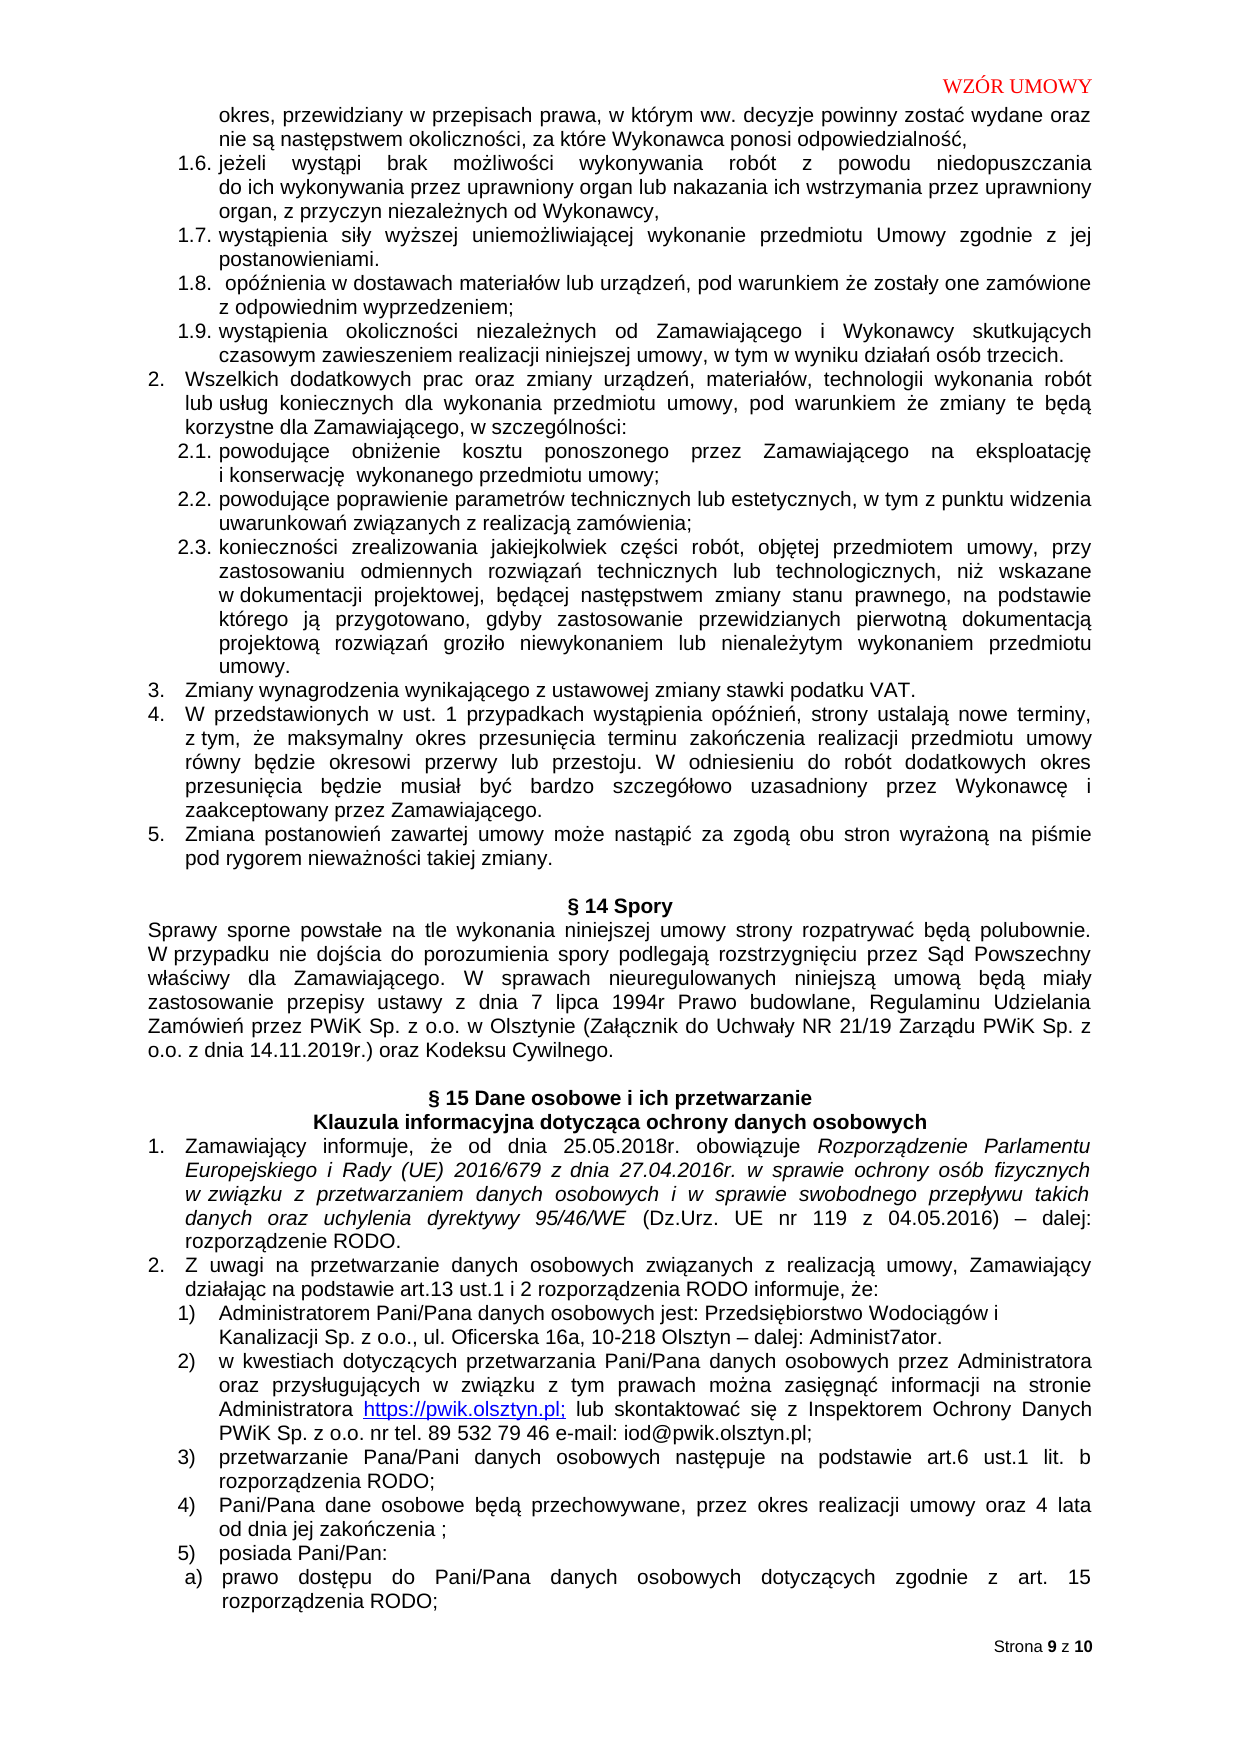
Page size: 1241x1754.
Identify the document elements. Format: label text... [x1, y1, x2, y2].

list Zamawiający informuje, że od dnia 25.05.2018r. obowiązuje Rozporządzenie Parlamentu Europejskiego i Rady (UE) 2016/679 z dnia 27.04.2016r. w sprawie ochrony osób fizycznych w związku z przetwarzaniem danych osobowych i w sprawie swobodnego przepływu takich danych oraz uchylenia dyrektywy 95/46/WE (Dz.Urz. UE nr 119 z 04.05.2016) – dalej: rozporządzenie RODO. [148, 1133, 1092, 1253]
list przetwarzanie Pana/Pani danych osobowych następuje na podstawie art.6 ust.1 lit. b rozporządzenia RODO; [177, 1445, 1092, 1493]
text Klauzula informacyjna dotycząca ochrony danych osobowych [148, 1109, 1092, 1133]
list prawo dostępu do Pani/Pana danych osobowych dotyczących zgodnie z art. 15 rozporządzenia RODO; [184, 1565, 1092, 1613]
list W przedstawionych w ust. 1 przypadkach wystąpienia opóźnień, strony ustalają nowe terminy, z tym, że maksymalny okres przesunięcia terminu zakończenia realizacji przedmiotu umowy równy będzie okresowi przerwy lub przestoju. W odniesieniu do robót dodatkowych okres przesunięcia będzie musiał być bardzo szczegółowo uzasadniony przez Wykonawcę i zaakceptowany przez Zamawiającego. [148, 702, 1092, 822]
list wystąpienia siły wyższej uniemożliwiającej wykonanie przedmiotu Umowy zgodnie z jej postanowieniami. [177, 223, 1092, 271]
text Sprawy sporne powstałe na tle wykonania niniejszej umowy strony rozpatrywać będą polubownie. W przypadku nie dojścia do porozumienia spory podlegają rozstrzygnięciu przez Sąd Powszechny właściwy dla Zamawiającego. W sprawach nieuregulowanych niniejszą umową będą miały zastosowanie przepisy ustawy z dnia 7 lipca 1994r Prawo budowlane, Regulaminu Udzielania Zamówień przez PWiK Sp. z o.o. w Olsztynie (Załącznik do Uchwały NR 21/19 Zarządu PWiK Sp. z o.o. z dnia 14.11.2019r.) oraz Kodeksu Cywilnego. [148, 918, 1092, 1062]
list wystąpienia okoliczności niezależnych od Zamawiającego i Wykonawcy skutkujących czasowym zawieszeniem realizacji niniejszej umowy, w tym w wyniku działań osób trzecich. [177, 319, 1092, 367]
list powodujące obniżenie kosztu ponoszonego przez Zamawiającego na eksploatację i konserwację wykonanego przedmiotu umowy; [177, 439, 1092, 487]
text § 15 Dane osobowe i ich przetwarzanie [148, 1086, 1092, 1109]
list opóźnienia w dostawach materiałów lub urządzeń, pod warunkiem że zostały one zamówione z odpowiednim wyprzedzeniem; [177, 271, 1092, 319]
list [177, 103, 1092, 151]
list konieczności zrealizowania jakiejkolwiek części robót, objętej przedmiotem umowy, przy zastosowaniu odmiennych rozwiązań technicznych lub technologicznych, niż wskazane w dokumentacji projektowej, będącej następstwem zmiany stanu prawnego, na podstawie którego ją przygotowano, gdyby zastosowanie przewidzianych pierwotną dokumentacją projektową rozwiązań groziło niewykonaniem lub nienależytym wykonaniem przedmiotu umowy. [177, 534, 1092, 678]
list posiada Pani/Pan: [177, 1541, 1092, 1565]
list Z uwagi na przetwarzanie danych osobowych związanych z realizacją umowy, Zamawiający działając na podstawie art.13 ust.1 i 2 rozporządzenia RODO informuje, że: [148, 1253, 1092, 1301]
list Zmiana postanowień zawartej umowy może nastąpić za zgodą obu stron wyrażoną na piśmie pod rygorem nieważności takiej zmiany. [148, 822, 1092, 870]
list powodujące poprawienie parametrów technicznych lub estetycznych, w tym z punktu widzenia uwarunkowań związanych z realizacją zamówienia; [177, 487, 1092, 534]
text § 14 Spory [148, 894, 1092, 918]
list Zmiany wynagrodzenia wynikającego z ustawowej zmiany stawki podatku VAT. [148, 678, 1092, 702]
list jeżeli wystąpi brak możliwości wykonywania robót z powodu niedopuszczania do ich wykonywania przez uprawniony organ lub nakazania ich wstrzymania przez uprawniony organ, z przyczyn niezależnych od Wykonawcy, [177, 151, 1092, 223]
list w kwestiach dotyczących przetwarzania Pani/Pana danych osobowych przez Administratora oraz przysługujących w związku z tym prawach można zasięgnąć informacji na stronie Administratora https://pwik.olsztyn.pl; lub skontaktować się z Inspektorem Ochrony Danych PWiK Sp. z o.o. nr tel. 89 532 79 46 e-mail: iod@pwik.olsztyn.pl; [177, 1349, 1092, 1445]
list Pani/Pana dane osobowe będą przechowywane, przez okres realizacji umowy oraz 4 lata od dnia jej zakończenia ; [177, 1493, 1092, 1541]
list Administratorem Pani/Pana danych osobowych jest: Przedsiębiorstwo Wodociągów i Kanalizacji Sp. z o.o., ul. Oficerska 16a, 10-218 Olsztyn – dalej: Administ7ator. [177, 1301, 1092, 1349]
list Wszelkich dodatkowych prac oraz zmiany urządzeń, materiałów, technologii wykonania robót lub usług koniecznych dla wykonania przedmiotu umowy, pod warunkiem że zmiany te będą korzystne dla Zamawiającego, w szczególności: [148, 367, 1092, 439]
